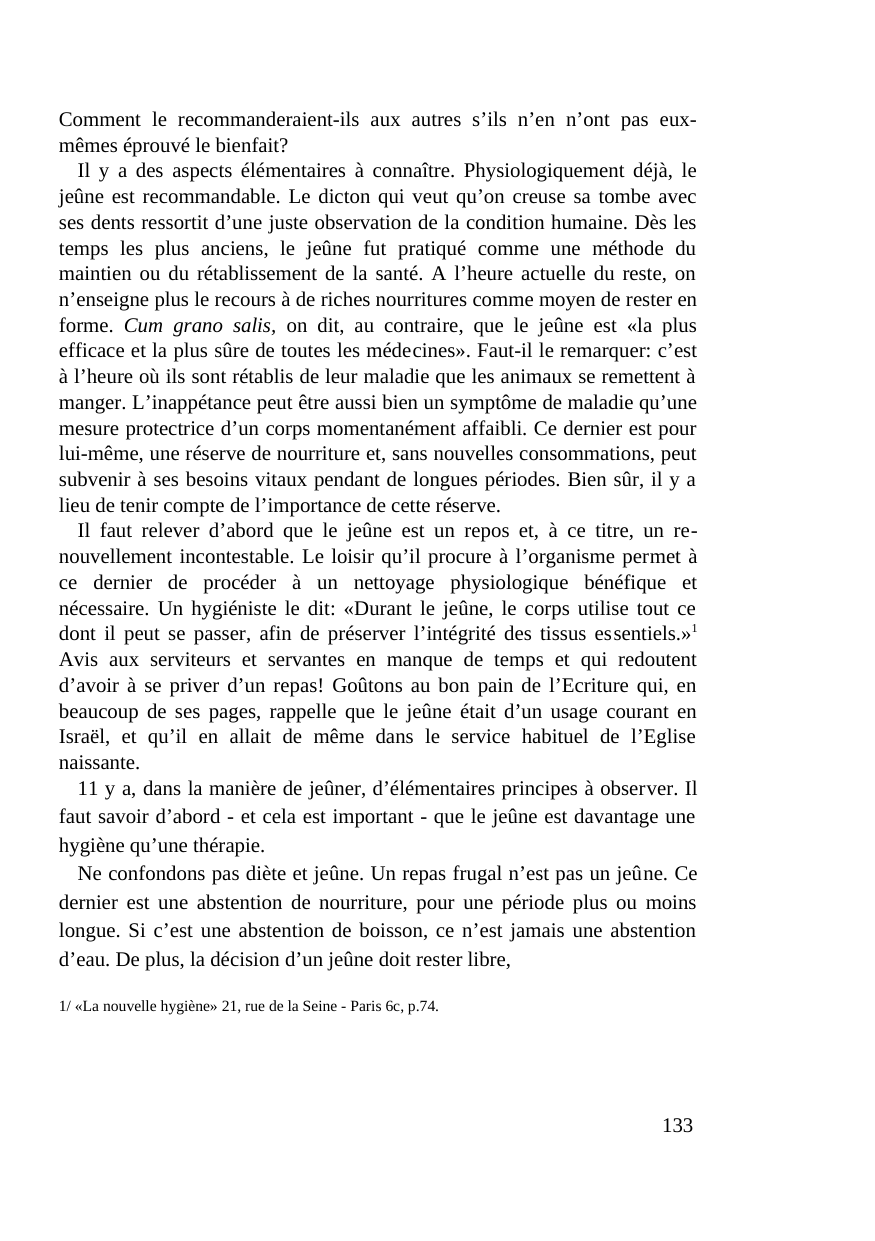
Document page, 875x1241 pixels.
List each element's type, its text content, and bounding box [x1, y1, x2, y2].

text Ne confondons pas diète et jeûne. Un repas frugal n’est pas un jeûne. Ce dernier est une abstention de nourriture, pour une période plus ou moins longue. Si c’est une abstention de boisson, ce n’est jamais une abstention d’eau. De plus, la décision d’un jeûne doit rester libre, [59, 861, 697, 971]
text 1/ «La nouvelle hygiène» 21, rue de la Seine - Paris 6c, p.74. [59, 996, 697, 1014]
text 11 y a, dans la manière de jeûner, d’élémentaires principes à observer. Il faut savoir d’abord - et cela est important - que le jeûne est davantage une hygiène qu’une thérapie. [59, 776, 697, 857]
text Il y a des aspects élémentaires à connaître. Physiologiquement déjà, le jeûne est recommandable. Le dicton qui veut qu’on creuse sa tombe avec ses dents ressortit d’une juste observation de la condition humaine. Dès les temps les plus anciens, le jeûne fut pratiqué comme une méthode du maintien ou du rétablissement de la santé. A l’heure actuelle du reste, on n’enseigne plus le recours à de riches nourritures comme moyen de rester en forme. Cum grano salis, on dit, au contraire, que le jeûne est «la plus efficace et la plus sûre de toutes les médecines». Faut-il le remarquer: c’est à l’heure où ils sont rétablis de leur maladie que les animaux se remettent à manger. L’inappétance peut être aussi bien un symptôme de maladie qu’une mesure protectrice d’un corps momentanément affaibli. Ce dernier est pour lui-même, une réserve de nourriture et, sans nouvelles consommations, peut subvenir à ses besoins vitaux pendant de longues périodes. Bien sûr, il y a lieu de tenir compte de l’importance de cette réserve. [59, 158, 697, 517]
text 133 [662, 1113, 693, 1137]
text Comment le recommanderaient-ils aux autres s’ils n’en n’ont pas eux-mêmes éprouvé le bienfait? [59, 107, 697, 157]
text Il faut relever d’abord que le jeûne est un repos et, à ce titre, un renouvellement incontestable. Le loisir qu’il procure à l’organisme permet à ce dernier de procéder à un nettoyage physiologique bénéfique et nécessaire. Un hygiéniste le dit: «Durant le jeûne, le corps utilise tout ce dont il peut se passer, afin de préserver l’intégrité des tissus essentiels.»1 Avis aux serviteurs et servantes en manque de temps et qui redoutent d’avoir à se priver d’un repas! Goûtons au bon pain de l’Ecriture qui, en beaucoup de ses pages, rappelle que le jeûne était d’un usage courant en Israël, et qu’il en allait de même dans le service habituel de l’Eglise naissante. [59, 518, 697, 774]
